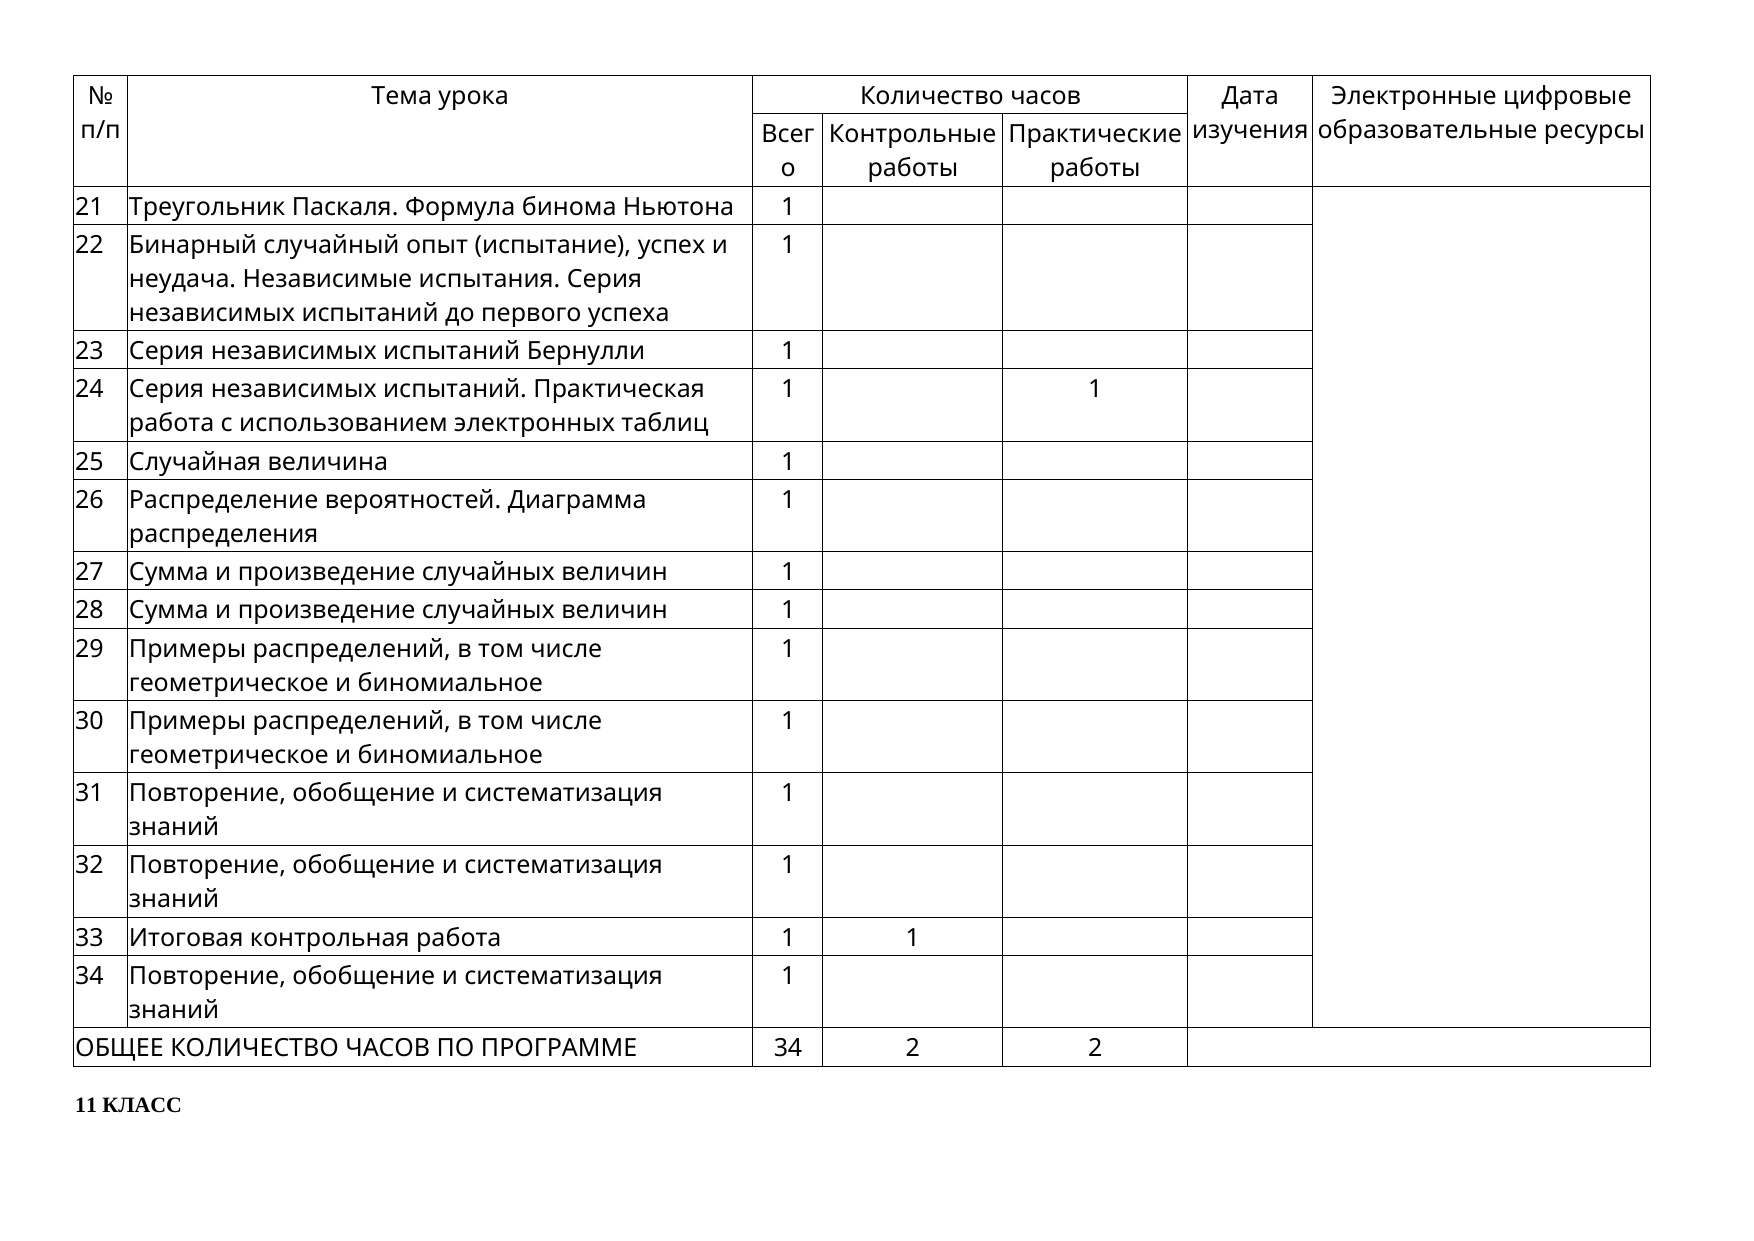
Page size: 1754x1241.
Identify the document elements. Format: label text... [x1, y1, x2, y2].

table_cell 22 [74, 225, 127, 330]
table_header Количество часов [753, 76, 1187, 113]
table_cell 34 [74, 956, 127, 1027]
table_cell [823, 369, 1002, 441]
table_cell 24 [74, 369, 127, 441]
table_cell Повторение, обобщение и систематизация знаний [128, 773, 752, 844]
table_cell [823, 331, 1002, 368]
table_cell Повторение, обобщение и систематизация знаний [128, 846, 752, 917]
table_cell 32 [74, 846, 127, 917]
table_cell [1188, 956, 1312, 1027]
table_cell [823, 590, 1002, 628]
table_cell 27 [74, 552, 127, 589]
table_cell 30 [74, 701, 127, 772]
table_cell ОБЩЕЕ КОЛИЧЕСТВО ЧАСОВ ПО ПРОГРАММЕ [74, 1028, 752, 1066]
table_cell [823, 480, 1002, 551]
table_cell Примеры распределений, в том числе геометрическое и биномиальное [128, 629, 752, 700]
table_cell 2 [1003, 1028, 1187, 1066]
table_cell 28 [74, 590, 127, 628]
table_cell Итоговая контрольная работа [128, 918, 752, 955]
table_header Электронные цифровые образовательные ресурсы [1313, 76, 1650, 186]
table_cell 1 [1003, 369, 1187, 441]
table_cell [823, 846, 1002, 917]
table_cell 1 [753, 552, 822, 589]
table_cell [1188, 773, 1312, 844]
table_cell 1 [753, 773, 822, 844]
table_cell [823, 956, 1002, 1027]
table_cell 1 [753, 225, 822, 330]
table_cell Сумма и произведение случайных величин [128, 590, 752, 628]
table_cell 1 [753, 846, 822, 917]
table_cell [1003, 956, 1187, 1027]
table_cell 1 [753, 369, 822, 441]
table_cell 1 [753, 590, 822, 628]
table_cell [823, 187, 1002, 224]
table_cell 1 [753, 701, 822, 772]
table_cell [1003, 480, 1187, 551]
table_cell [1188, 629, 1312, 700]
table_cell 1 [753, 442, 822, 479]
table_cell Бинарный случайный опыт (испытание), успех и неудача. Независимые испытания. Серия независимых испытаний до первого успеха [128, 225, 752, 330]
table_cell [1003, 225, 1187, 330]
table_cell 23 [74, 331, 127, 368]
table_cell [1003, 442, 1187, 479]
table_cell 21 [74, 187, 127, 224]
table_cell [823, 629, 1002, 700]
table_cell Распределение вероятностей. Диаграмма распределения [128, 480, 752, 551]
table_cell 1 [753, 956, 822, 1027]
table_header Дата изучения [1188, 76, 1312, 186]
table_cell [1003, 918, 1187, 955]
table_cell 1 [753, 480, 822, 551]
table_cell [1188, 187, 1312, 224]
table_cell [1003, 552, 1187, 589]
table_cell [1188, 442, 1312, 479]
table_cell [1188, 369, 1312, 441]
table_cell [1003, 846, 1187, 917]
table_cell [1188, 225, 1312, 330]
table_cell [1188, 701, 1312, 772]
table_cell Случайная величина [128, 442, 752, 479]
table_cell Повторение, обобщение и систематизация знаний [128, 956, 752, 1027]
table_cell [823, 442, 1002, 479]
table_cell 34 [753, 1028, 822, 1066]
table_cell Треугольник Паскаля. Формула бинома Ньютона [128, 187, 752, 224]
table_cell [823, 552, 1002, 589]
table_cell [1003, 187, 1187, 224]
table_cell [1188, 1028, 1650, 1066]
table_cell [1003, 701, 1187, 772]
table_cell [1003, 590, 1187, 628]
text 11 КЛАСС [75, 1092, 1679, 1117]
table_cell 1 [753, 918, 822, 955]
table_cell [823, 225, 1002, 330]
table_cell 1 [753, 331, 822, 368]
table_cell [823, 773, 1002, 844]
table_cell Всего [753, 114, 822, 186]
table_cell 31 [74, 773, 127, 844]
table_cell Контрольные работы [823, 114, 1002, 186]
table_cell Сумма и произведение случайных величин [128, 552, 752, 589]
table_cell Серия независимых испытаний. Практическая работа с использованием электронных таблиц [128, 369, 752, 441]
table_cell [823, 701, 1002, 772]
table_cell [1188, 552, 1312, 589]
table_cell 1 [753, 187, 822, 224]
table_header Тема урока [128, 76, 752, 186]
table_cell [1188, 331, 1312, 368]
table_cell 26 [74, 480, 127, 551]
table_cell [1188, 918, 1312, 955]
table_cell 1 [823, 918, 1002, 955]
table_header № п/п [74, 76, 127, 186]
table_cell [1003, 629, 1187, 700]
table_cell 29 [74, 629, 127, 700]
table_cell 25 [74, 442, 127, 479]
table_cell [1188, 480, 1312, 551]
table_cell 1 [753, 629, 822, 700]
table_cell [1003, 773, 1187, 844]
table_cell [1003, 331, 1187, 368]
table_cell Примеры распределений, в том числе геометрическое и биномиальное [128, 701, 752, 772]
table_cell 33 [74, 918, 127, 955]
table_cell [1188, 846, 1312, 917]
table_cell [1188, 590, 1312, 628]
table_cell Серия независимых испытаний Бернулли [128, 331, 752, 368]
table_cell 2 [823, 1028, 1002, 1066]
table_cell Практические работы [1003, 114, 1187, 186]
